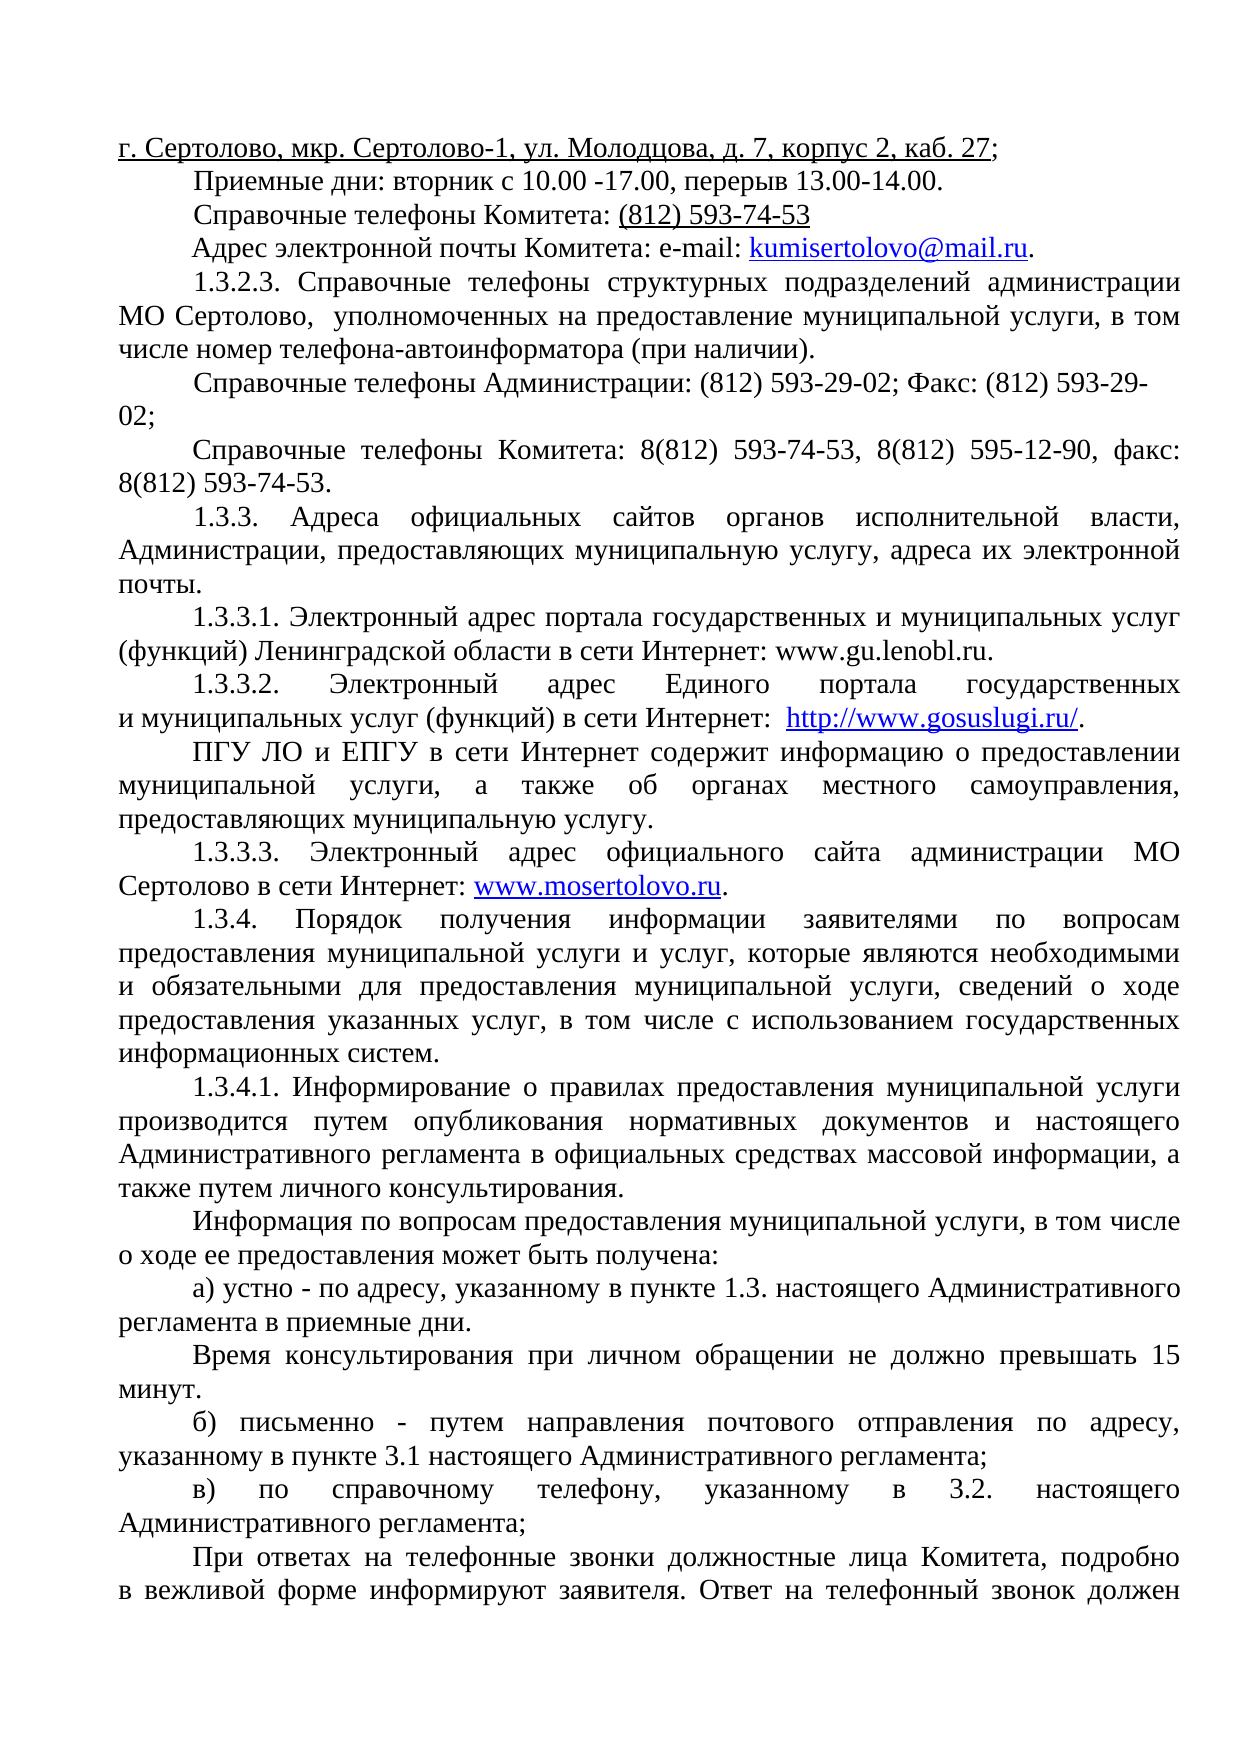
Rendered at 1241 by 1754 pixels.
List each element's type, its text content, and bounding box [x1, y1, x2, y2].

text 1.3.3.3. Электронный адрес официального сайта администрации МО Сертолово в сети Интернет: www.mosertolovo.ru. [118, 834, 1181, 901]
text 1.3.3.1. Электронный адрес портала государственных и муниципальных услуг (функций) Ленинградской области в сети Интернет: www.gu.lenobl.ru. [118, 599, 1181, 667]
text 1.3.3.2. Электронный адрес Единого портала государственных и муниципальных услуг (функций) в сети Интернет: http://www.gosuslugi.ru/. [118, 667, 1181, 734]
text Адрес электронной почты Комитета: e-mail: kumisertolovo@mail.ru. [118, 231, 1181, 264]
text б) письменно - путем направления почтового отправления по адресу, указанному в пункте 3.1 настоящего Административного регламента; [118, 1404, 1181, 1472]
text Справочные телефоны Комитета: 8(812) 593-74-53, 8(812) 595-12-90, факс: 8(812) 593-74-53. [118, 432, 1181, 499]
text а) устно - по адресу, указанному в пункте 1.3. настоящего Административного регламента в приемные дни. [118, 1270, 1181, 1337]
text Справочные телефоны Администрации: (812) 593-29-02; Факс: (812) 593-29-02; [118, 365, 1181, 432]
title 1.3.4. Порядок получения информации заявителями по вопросам предоставления муниципальной услуги и услуг, которые являются необходимыми и обязательными для предоставления муниципальной услуги, сведений о ходе предоставления указанных услуг, в том числе с использованием государственных информационных систем. [118, 901, 1181, 1069]
text Приемные дни: вторник с 10.00 -17.00, перерыв 13.00-14.00. [118, 163, 1181, 197]
text Справочные телефоны Комитета: (812) 593-74-53 [118, 197, 1181, 231]
text в) по справочному телефону, указанному в 3.2. настоящего Административного регламента; [118, 1472, 1181, 1539]
text Информация по вопросам предоставления муниципальной услуги, в том числе о ходе ее предоставления может быть получена: [118, 1203, 1181, 1270]
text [118, 1539, 1181, 1606]
text Время консультирования при личном обращении не должно превышать 15 минут. [118, 1337, 1181, 1404]
text 1.3.2.3. Справочные телефоны структурных подразделений администрации МО Сертолово, уполномоченных на предоставление муниципальной услуги, в том числе номер телефона-автоинформатора (при наличии). [118, 264, 1181, 365]
text 1.3.4.1. Информирование о правилах предоставления муниципальной услуги производится путем опубликования нормативных документов и настоящего Административного регламента в официальных средствах массовой информации, а также путем личного консультирования. [118, 1069, 1181, 1203]
text 1.3.3. Адреса официальных сайтов органов исполнительной власти, Администрации, предоставляющих муниципальную услугу, адреса их электронной почты. [118, 499, 1181, 599]
text г. Сертолово, мкр. Сертолово-1, ул. Молодцова, д. 7, корпус 2, каб. 27; [118, 130, 1181, 163]
text ПГУ ЛО и ЕПГУ в сети Интернет содержит информацию о предоставлении муниципальной услуги, а также об органах местного самоуправления, предоставляющих муниципальную услугу. [118, 734, 1181, 834]
